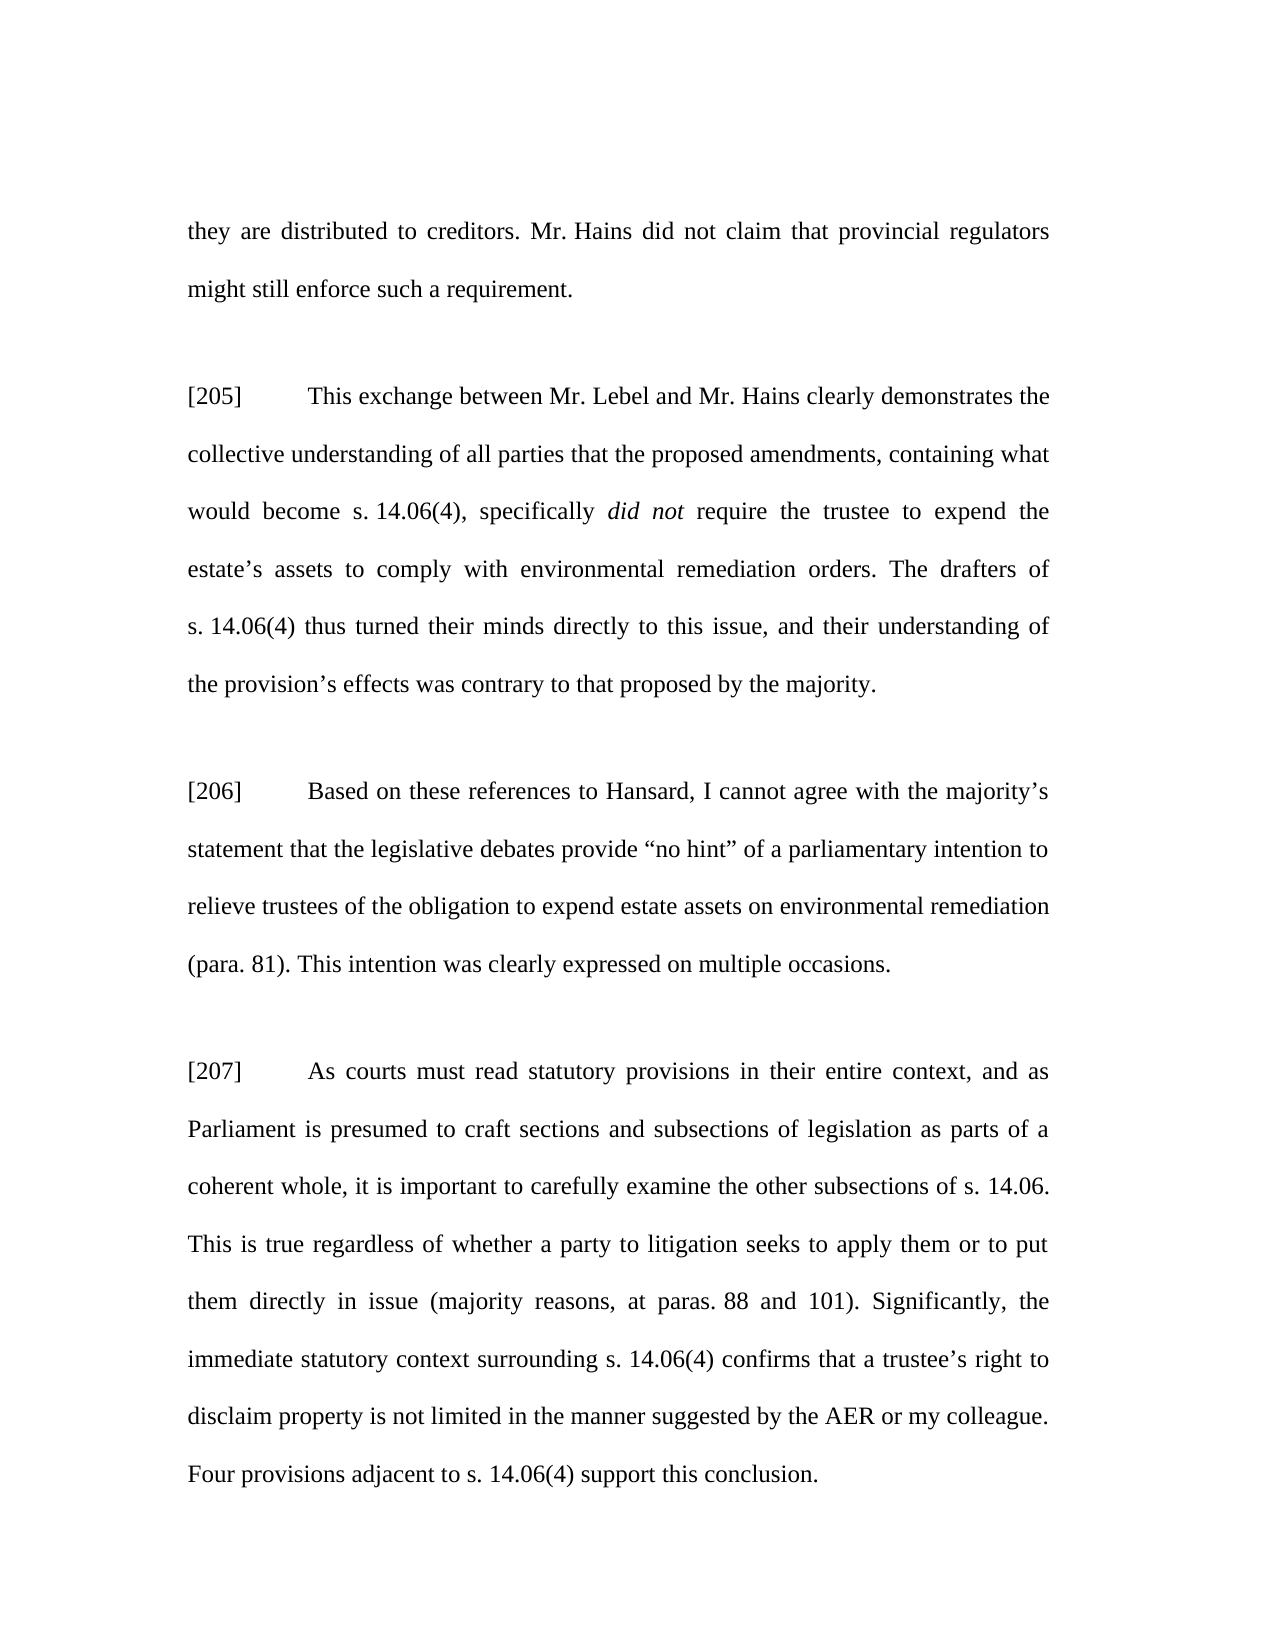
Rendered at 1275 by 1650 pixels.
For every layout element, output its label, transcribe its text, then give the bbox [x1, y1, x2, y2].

text This exchange between Mr. Lebel and Mr. Hains clearly demonstrates the collective understanding of all parties that the proposed amendments, containing what would become s. 14.06(4), specifically did not require the trustee to expend the estate’s assets to comply with environmental remediation orders. The drafters of s. 14.06(4) thus turned their minds directly to this issue, and their understanding of the provision’s effects was contrary to that proposed by the majority. [187, 381, 1050, 698]
text As courts must read statutory provisions in their entire context, and as Parliament is presumed to craft sections and subsections of legislation as parts of a coherent whole, it is important to carefully examine the other subsections of s. 14.06. This is true regardless of whether a party to litigation seeks to apply them or to put them directly in issue (majority reasons, at paras. 88 and 101). Significantly, the immediate statutory context surrounding s. 14.06(4) confirms that a trustee’s right to disclaim property is not limited in the manner suggested by the AER or my colleague. Four provisions adjacent to s. 14.06(4) support this conclusion. [187, 1056, 1050, 1488]
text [187, 216, 1050, 303]
text Based on these references to Hansard, I cannot agree with the majority’s statement that the legislative debates provide “no hint” of a parliamentary intention to relieve trustees of the obligation to expend estate assets on environmental remediation (para. 81). This intention was clearly expressed on multiple occasions. [187, 776, 1050, 978]
